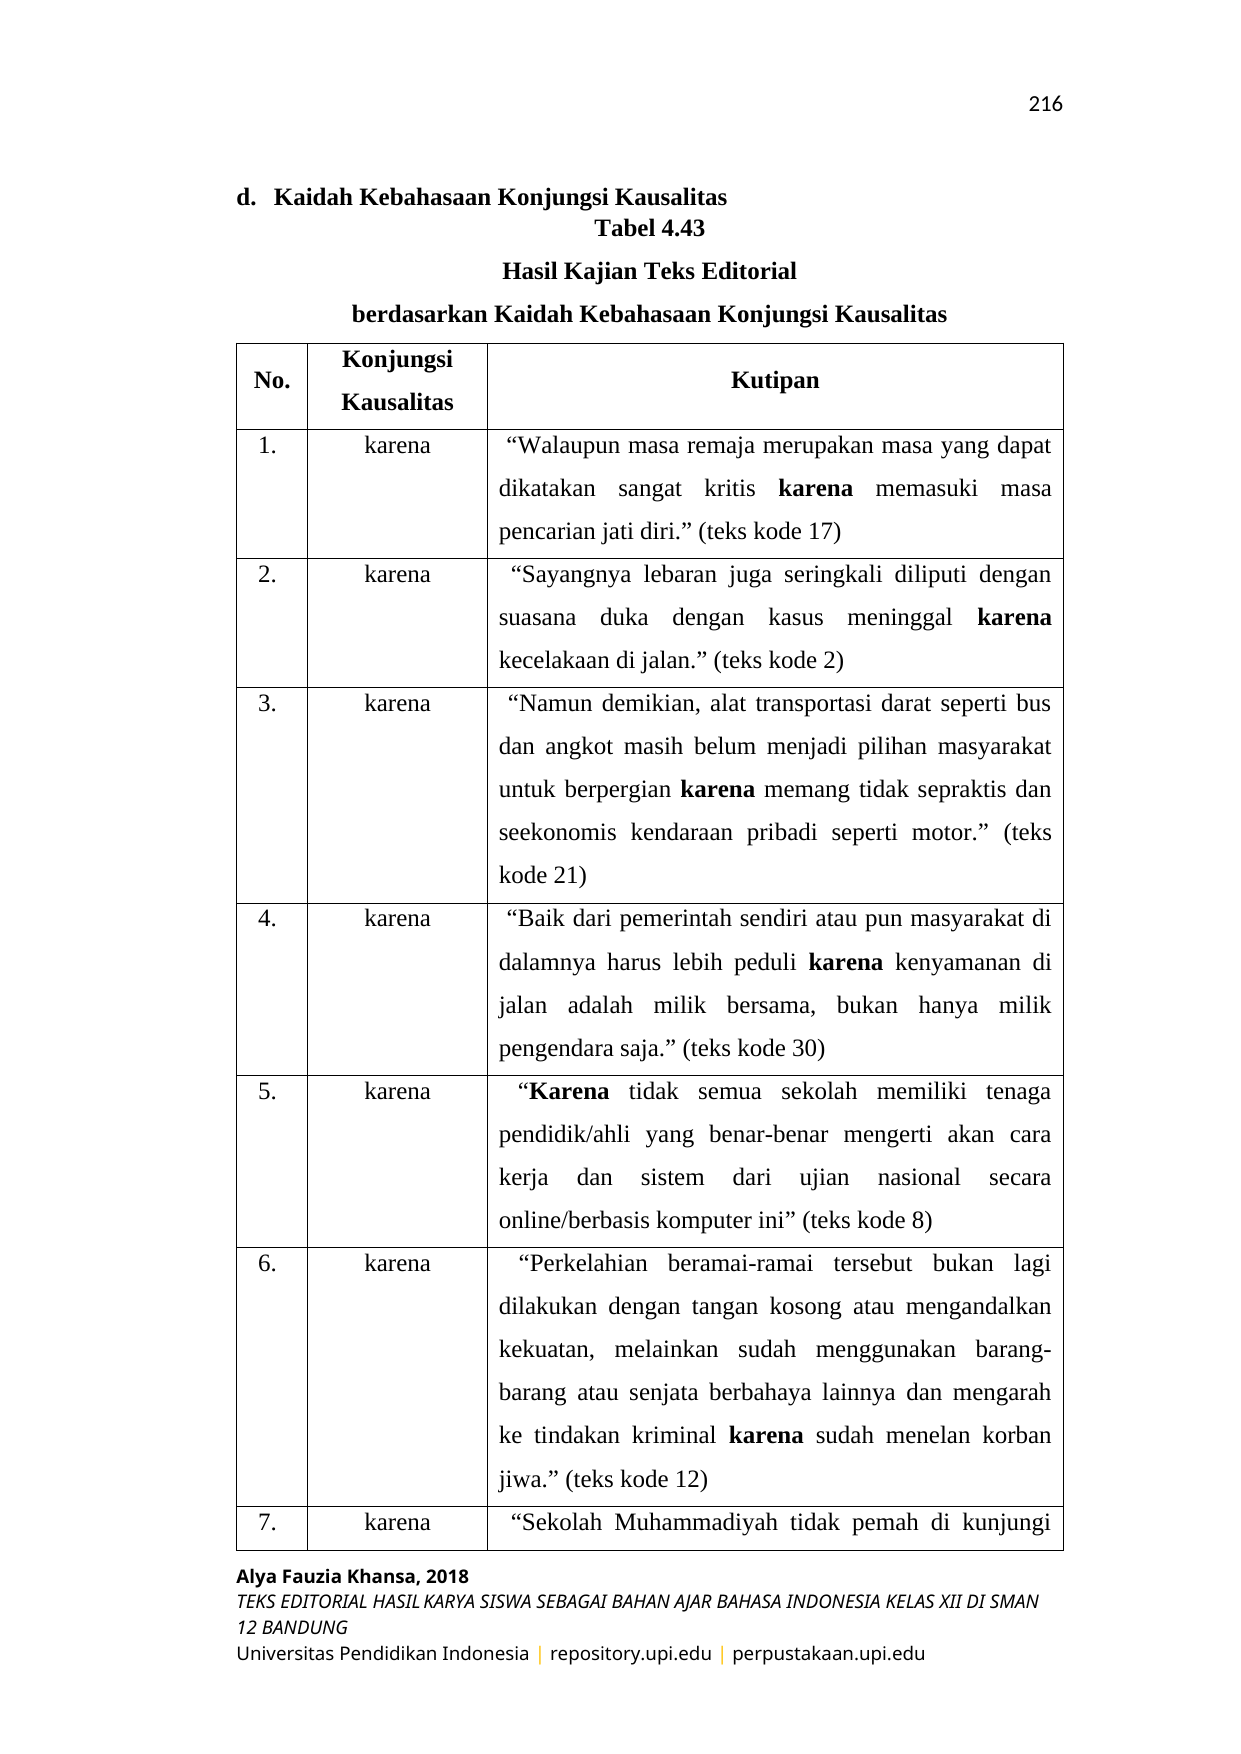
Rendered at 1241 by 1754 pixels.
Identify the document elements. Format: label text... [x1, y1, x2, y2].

table_header Kutipan [488, 344, 1063, 429]
table_cell karena [308, 1248, 487, 1506]
table_cell “Walaupun masa remaja merupakan masa yang dapat dikatakan sangat kritis karena memasuki masa pencarian jati diri.” (teks kode 17) [488, 430, 1063, 558]
table_header No. [237, 344, 307, 429]
table_cell [237, 688, 307, 902]
table_cell “Perkelahian beramai-ramai tersebut bukan lagi dilakukan dengan tangan kosong atau mengandalkan kekuatan, melainkan sudah menggunakan barang-barang atau senjata berbahaya lainnya dan mengarah ke tindakan kriminal karena sudah menelan korban jiwa.” (teks kode 12) [488, 1248, 1063, 1506]
table_cell karena [308, 1507, 487, 1550]
table_cell “Baik dari pemerintah sendiri atau pun masyarakat di dalamnya harus lebih peduli karena kenyamanan di jalan adalah milik bersama, bukan hanya milik pengendara saja.” (teks kode 30) [488, 904, 1063, 1075]
table_cell [237, 904, 307, 1075]
table_cell karena [308, 430, 487, 558]
text Tabel 4.43 [236, 213, 1063, 242]
subtitle Kaidah Kebahasaan Konjungsi Kausalitas [236, 182, 1063, 211]
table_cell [488, 1507, 1063, 1550]
table_cell karena [308, 559, 487, 687]
table_cell karena [308, 1076, 487, 1247]
table_cell “Karena tidak semua sekolah memiliki tenaga pendidik/ahli yang benar-benar mengerti akan cara kerja dan sistem dari ujian nasional secara online/berbasis komputer ini” (teks kode 8) [488, 1076, 1063, 1247]
table_cell [237, 1076, 307, 1247]
table_cell karena [308, 904, 487, 1075]
table_cell “Sayangnya lebaran juga seringkali diliputi dengan suasana duka dengan kasus meninggal karena kecelakaan di jalan.” (teks kode 2) [488, 559, 1063, 687]
text berdasarkan Kaidah Kebahasaan Konjungsi Kausalitas [236, 299, 1063, 328]
table_cell [237, 1507, 307, 1550]
text Hasil Kajian Teks Editorial [236, 256, 1063, 285]
table_header Konjungsi Kausalitas [308, 344, 487, 429]
table_cell “Namun demikian, alat transportasi darat seperti bus dan angkot masih belum menjadi pilihan masyarakat untuk berpergian karena memang tidak sepraktis dan seekonomis kendaraan pribadi seperti motor.” (teks kode 21) [488, 688, 1063, 902]
table_cell [237, 430, 307, 558]
table_cell karena [308, 688, 487, 902]
table_cell [237, 1248, 307, 1506]
table_cell [237, 559, 307, 687]
